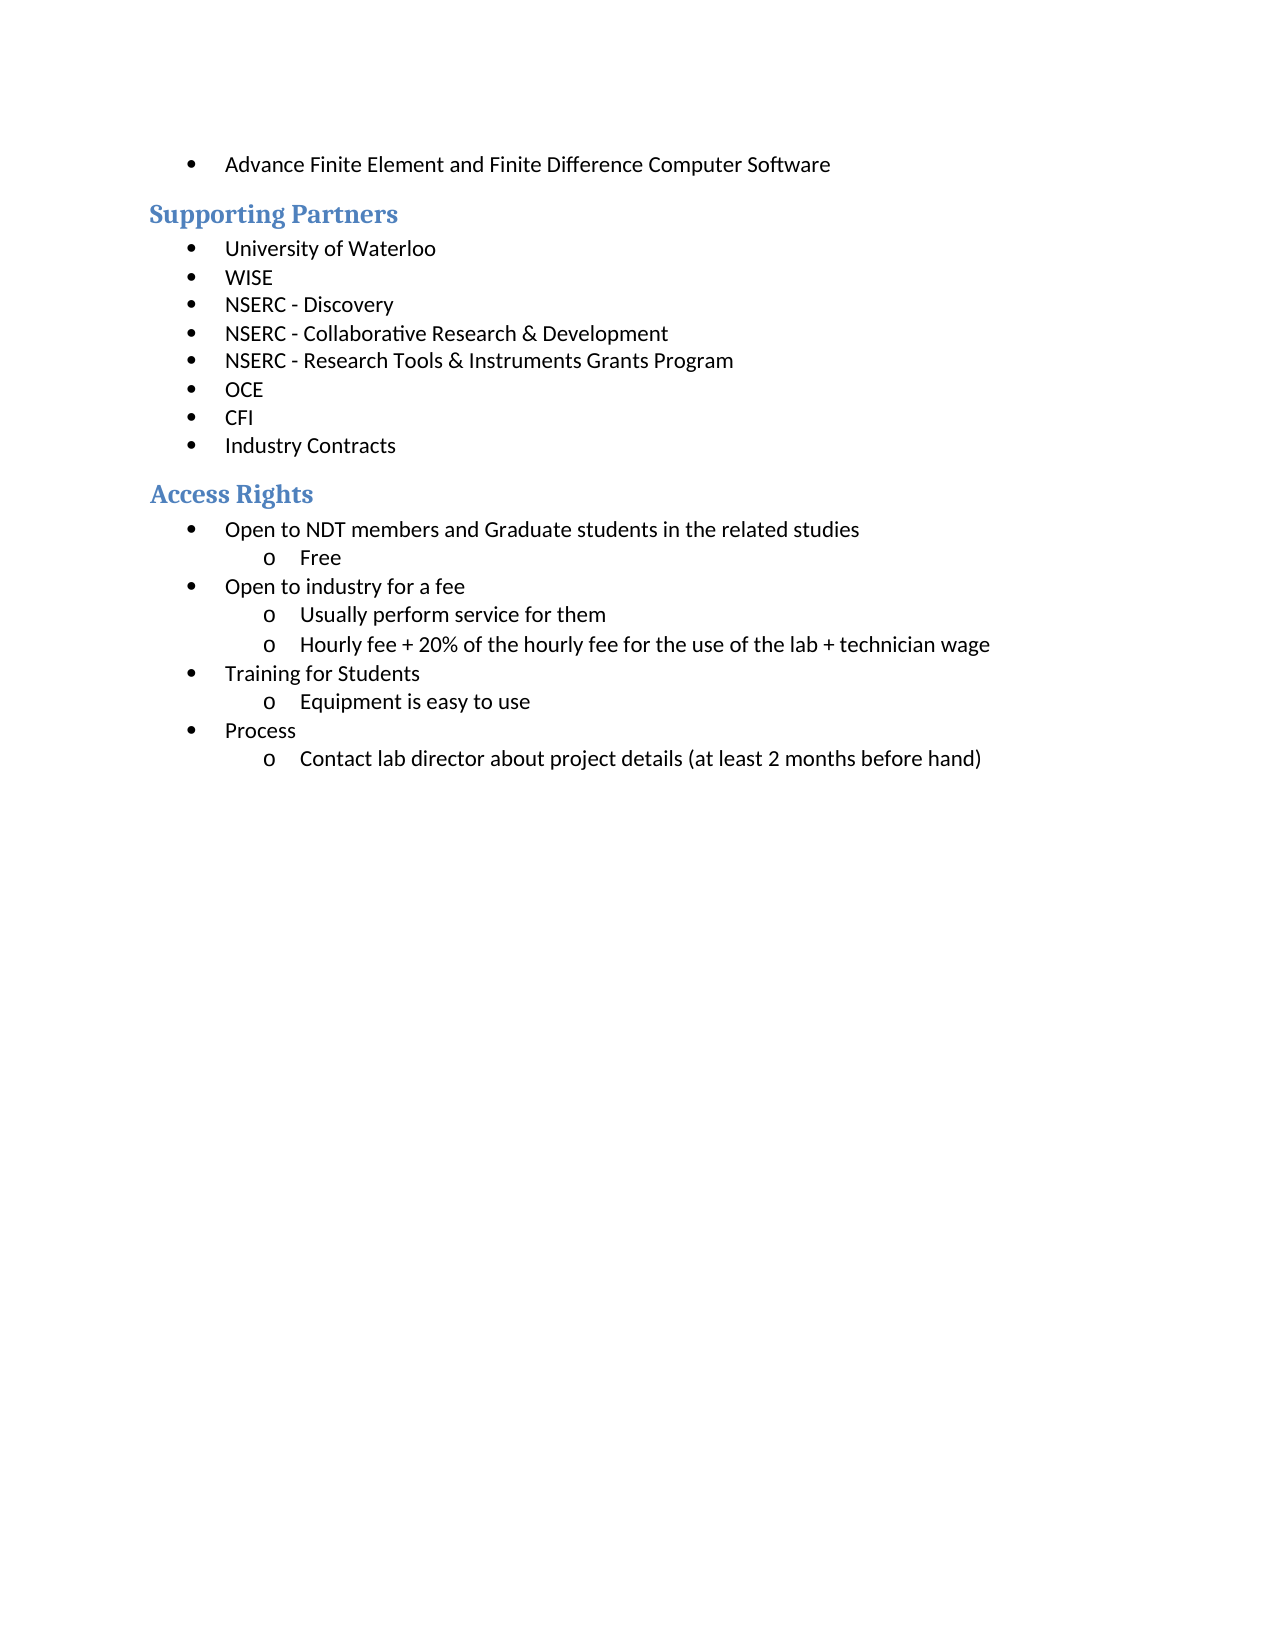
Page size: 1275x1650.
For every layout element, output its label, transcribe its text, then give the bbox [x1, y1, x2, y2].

list NSERC - Collaborative Research & Development [187, 319, 1125, 347]
list Free [262, 543, 1125, 572]
list Advance Finite Element and Finite Difference Computer Software [187, 150, 1125, 178]
list Industry Contracts [187, 431, 1125, 459]
list University of Waterloo [187, 234, 1125, 263]
list Training for Students [187, 659, 1125, 687]
list Hourly fee + 20% of the hourly fee for the use of the lab + technician wage [262, 630, 1125, 659]
list WISE [187, 263, 1125, 291]
list NSERC - Discovery [187, 291, 1125, 319]
list Open to NDT members and Graduate students in the related studies [187, 515, 1125, 543]
list Open to industry for a fee [187, 572, 1125, 601]
list Equipment is easy to use [262, 687, 1125, 716]
subtitle Access Rights [150, 479, 1125, 511]
list NSERC - Research Tools & Instruments Grants Program [187, 347, 1125, 375]
subtitle Supporting Partners [150, 199, 1125, 230]
list CFI [187, 403, 1125, 431]
list Process [187, 716, 1125, 744]
list Usually perform service for them [262, 601, 1125, 630]
list Contact lab director about project details (at least 2 months before hand) [262, 744, 1125, 773]
list OCE [187, 375, 1125, 403]
